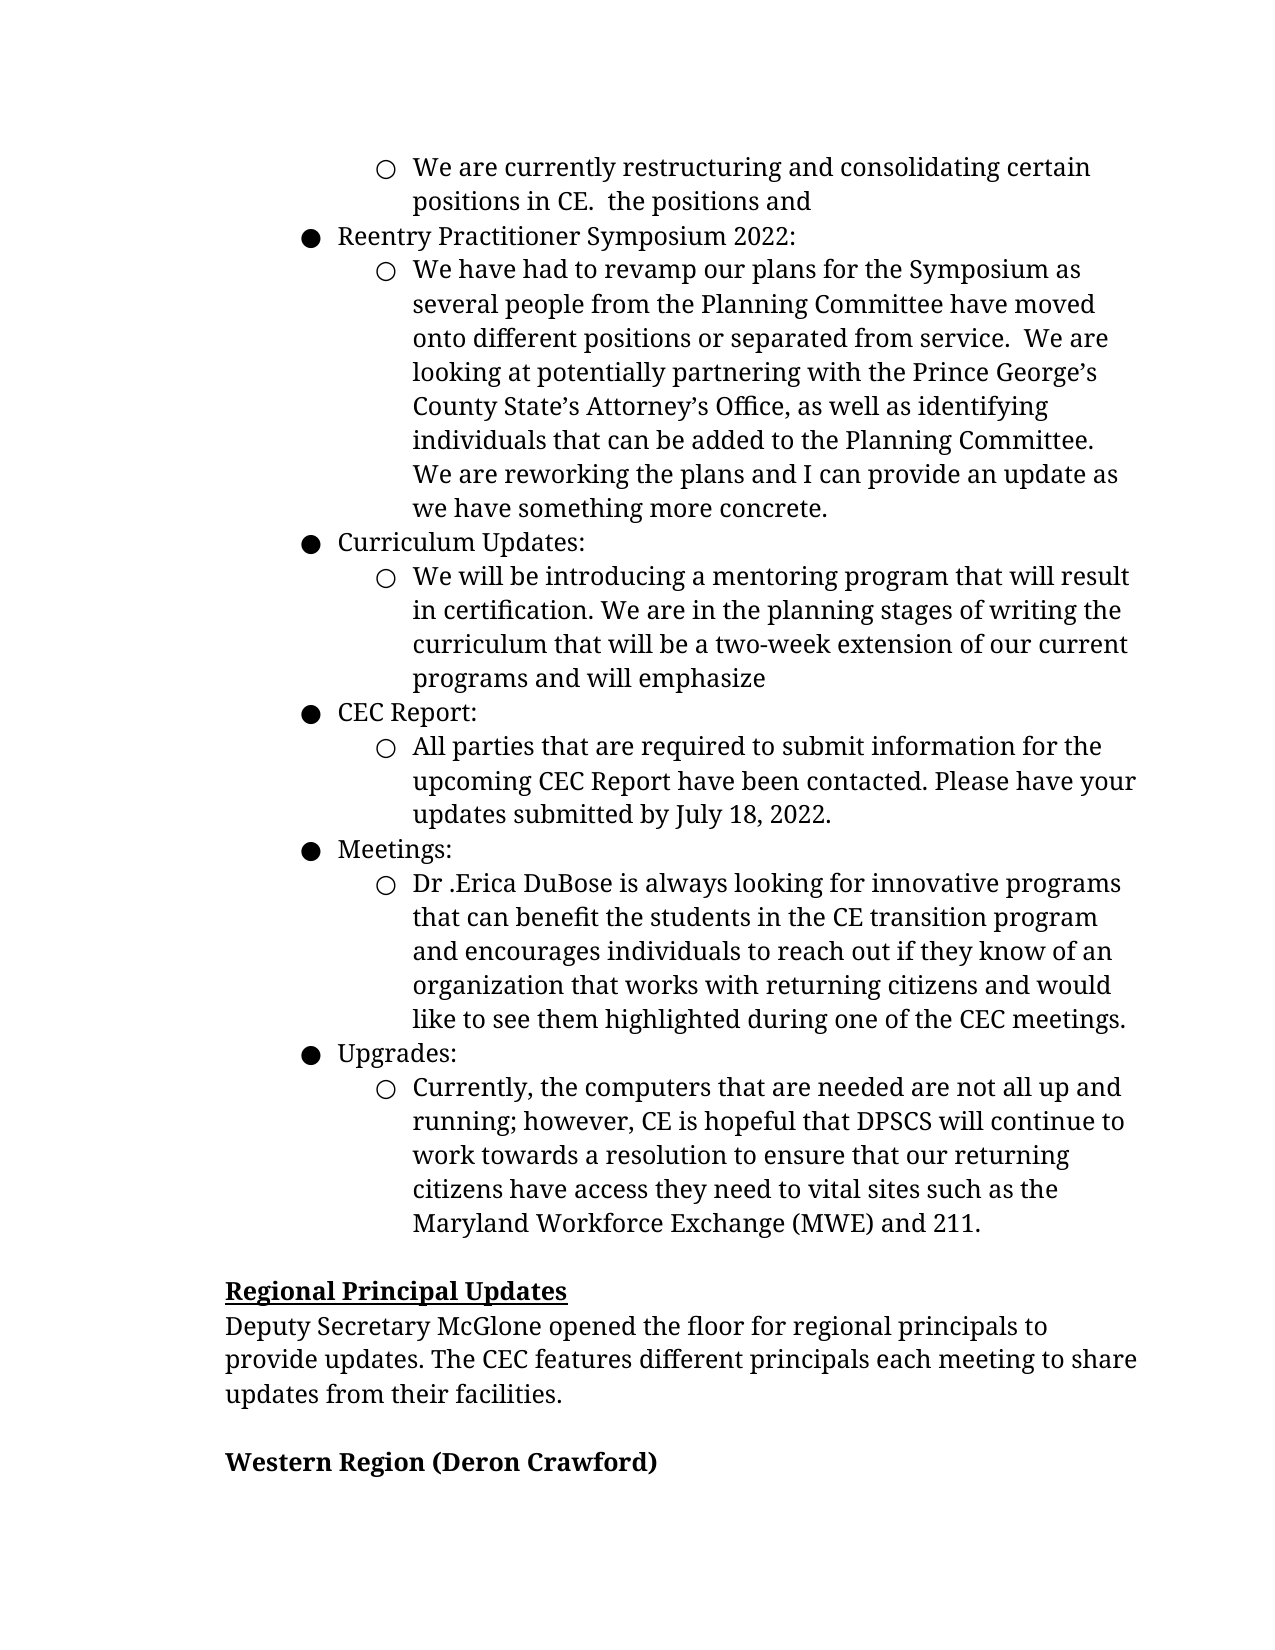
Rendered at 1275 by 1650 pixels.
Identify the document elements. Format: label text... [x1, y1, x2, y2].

text Deputy Secretary McGlone opened the floor for regional principals to provide updates. The CEC features different principals each meeting to share updates from their facilities. [225, 1308, 1144, 1410]
list Reentry Practitioner Symposium 2022: [300, 218, 1144, 252]
list Upgrades: [300, 1036, 1144, 1070]
list Meetings: [300, 831, 1144, 865]
list Currently, the computers that are needed are not all up and running; however, CE is hopeful that DPSCS will continue to work towards a resolution to ensure that our returning citizens have access they need to vital sites such as the Maryland Workforce Exchange (MWE) and 211. [375, 1070, 1144, 1240]
list All parties that are required to submit information for the upcoming CEC Report have been contacted. Please have your updates submitted by July 18, 2022. [375, 729, 1144, 831]
text Western Region (Deron Crawford) [225, 1444, 1144, 1478]
list We will be introducing a mentoring program that will result in certification. We are in the planning stages of writing the curriculum that will be a two-week extension of our current programs and will emphasize [375, 559, 1144, 695]
text Regional Principal Updates [225, 1274, 1144, 1308]
list Curriculum Updates: [300, 525, 1144, 559]
list We have had to revamp our plans for the Symposium as several people from the Planning Committee have moved onto different positions or separated from service. We are looking at potentially partnering with the Prince George’s County State’s Attorney’s Office, as well as identifying individuals that can be added to the Planning Committee. We are reworking the plans and I can provide an update as we have something more concrete. [375, 252, 1144, 525]
list Dr .Erica DuBose is always looking for innovative programs that can benefit the students in the CE transition program and encourages individuals to reach out if they know of an organization that works with returning citizens and would like to see them highlighted during one of the CEC meetings. [375, 865, 1144, 1036]
list CEC Report: [300, 695, 1144, 729]
list We are currently restructuring and consolidating certain positions in CE. the positions and [375, 150, 1144, 218]
